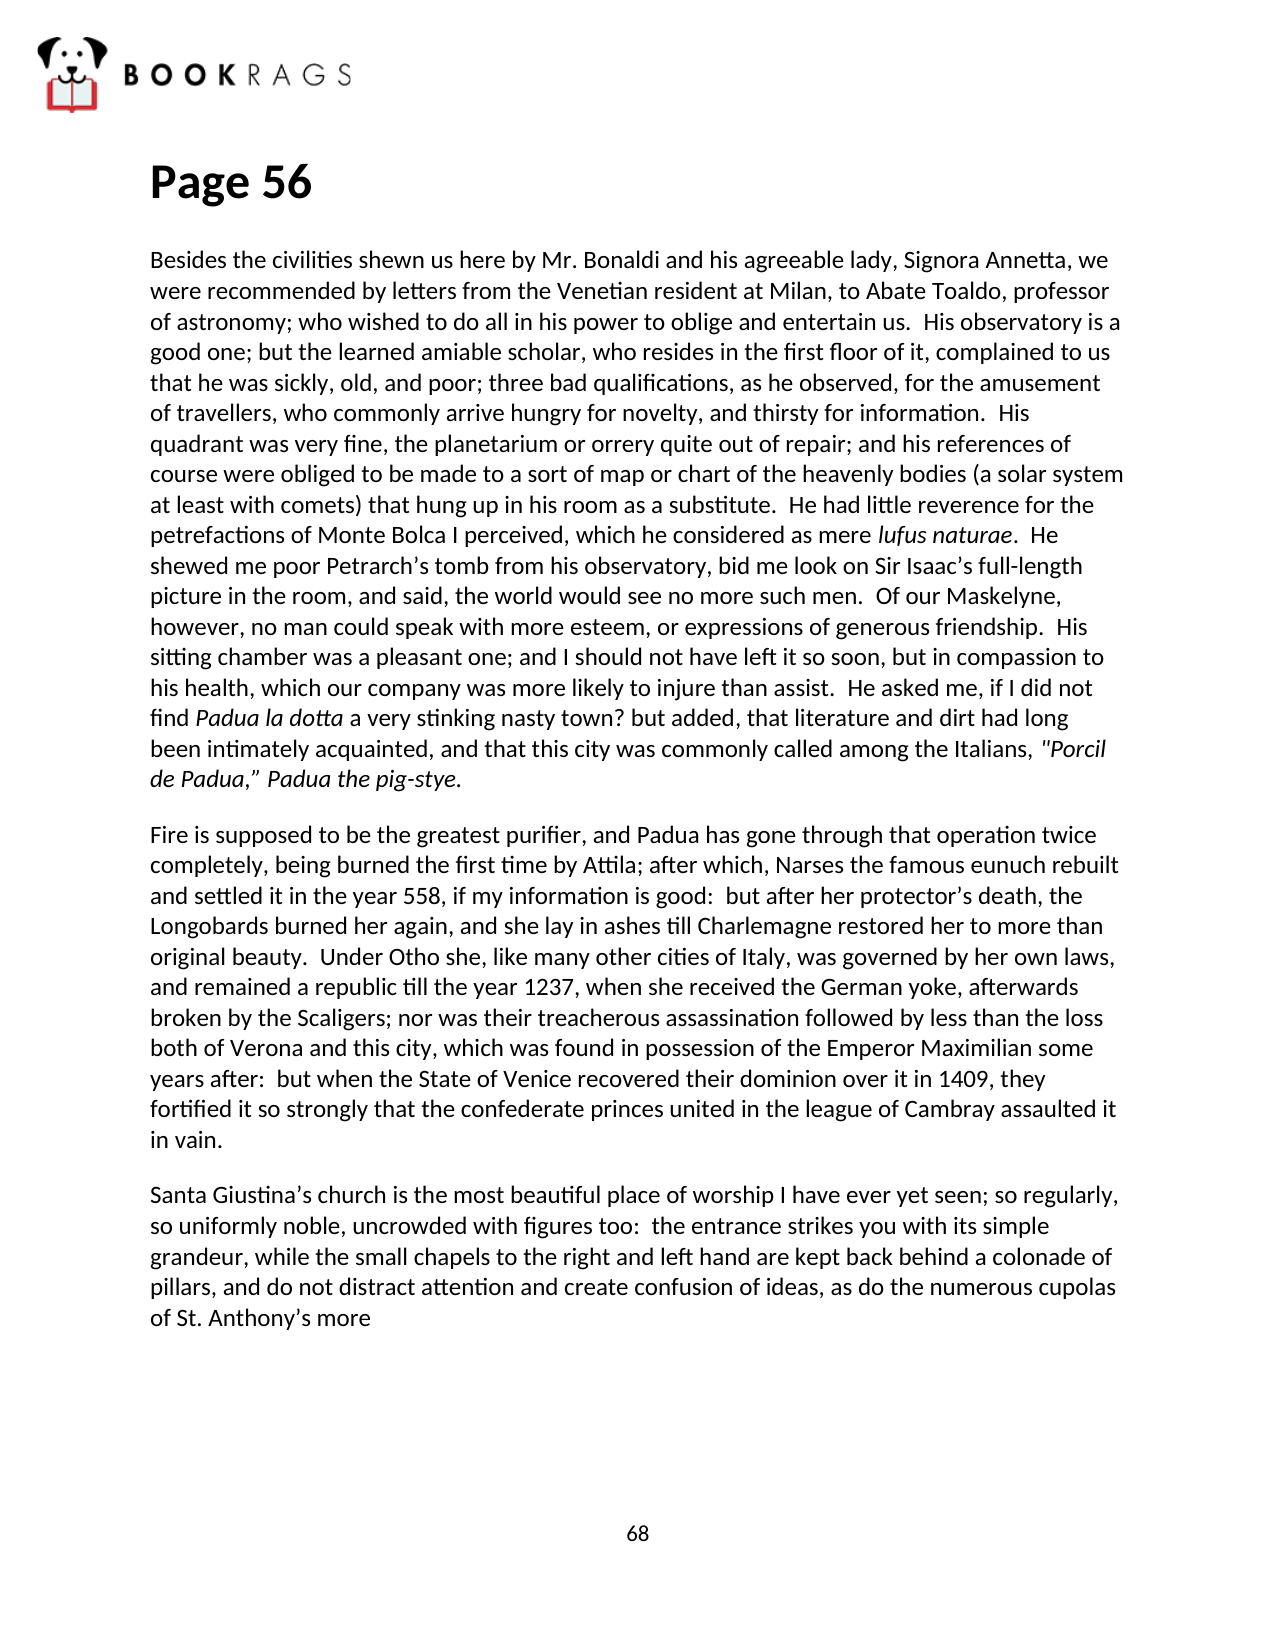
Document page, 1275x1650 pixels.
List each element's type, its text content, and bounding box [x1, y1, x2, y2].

text Page 56 [150, 150, 1125, 211]
text Fire is supposed to be the greatest purifier, and Padua has gone through that operation twice completely, being burned the first time by Attila; after which, Narses the famous eunuch rebuilt and settled it in the year 558, if my information is good: but after her protector’s death, the Longobards burned her again, and she lay in ashes till Charlemagne restored her to more than original beauty. Under Otho she, like many other cities of Italy, was governed by her own laws, and remained a republic till the year 1237, when she received the German yoke, afterwards broken by the Scaligers; nor was their treacherous assassination followed by less than the loss both of Verona and this city, which was found in possession of the Emperor Maximilian some years after: but when the State of Venice recovered their dominion over it in 1409, they fortified it so strongly that the confederate princes united in the league of Cambray assaulted it in vain. [150, 819, 1125, 1155]
picture [37, 37, 351, 113]
text Besides the civilities shewn us here by Mr. Bonaldi and his agreeable lady, Signora Annetta, we were recommended by letters from the Venetian resident at Milan, to Abate Toaldo, professor of astronomy; who wished to do all in his power to oblige and entertain us. His observatory is a good one; but the learned amiable scholar, who resides in the first floor of it, complained to us that he was sickly, old, and poor; three bad qualifications, as he observed, for the amusement of travellers, who commonly arrive hungry for novelty, and thirsty for information. His quadrant was very fine, the planetarium or orrery quite out of repair; and his references of course were obliged to be made to a sort of map or chart of the heavenly bodies (a solar system at least with comets) that hung up in his room as a substitute. He had little reverence for the petrefactions of Monte Bolca I perceived, which he considered as mere lufus naturae. He shewed me poor Petrarch’s tomb from his observatory, bid me look on Sir Isaac’s full-length picture in the room, and said, the world would see no more such men. Of our Maskelyne, however, no man could speak with more esteem, or expressions of generous friendship. His sitting chamber was a pleasant one; and I should not have left it so soon, but in compassion to his health, which our company was more likely to injure than assist. He asked me, if I did not find Padua la dotta a very stinking nasty town? but added, that literature and dirt had long been intimately acquainted, and that this city was commonly called among the Italians, "Porcil de Padua,” Padua the pig-stye. [150, 244, 1125, 794]
text Santa Giustina’s church is the most beautiful place of worship I have ever yet seen; so regularly, so uniformly noble, uncrowded with figures too: the entrance strikes you with its simple grandeur, while the small chapels to the right and left hand are kept back behind a colonade of pillars, and do not distract attention and create confusion of ideas, as do the numerous cupolas of St. Anthony’s more [150, 1180, 1125, 1332]
